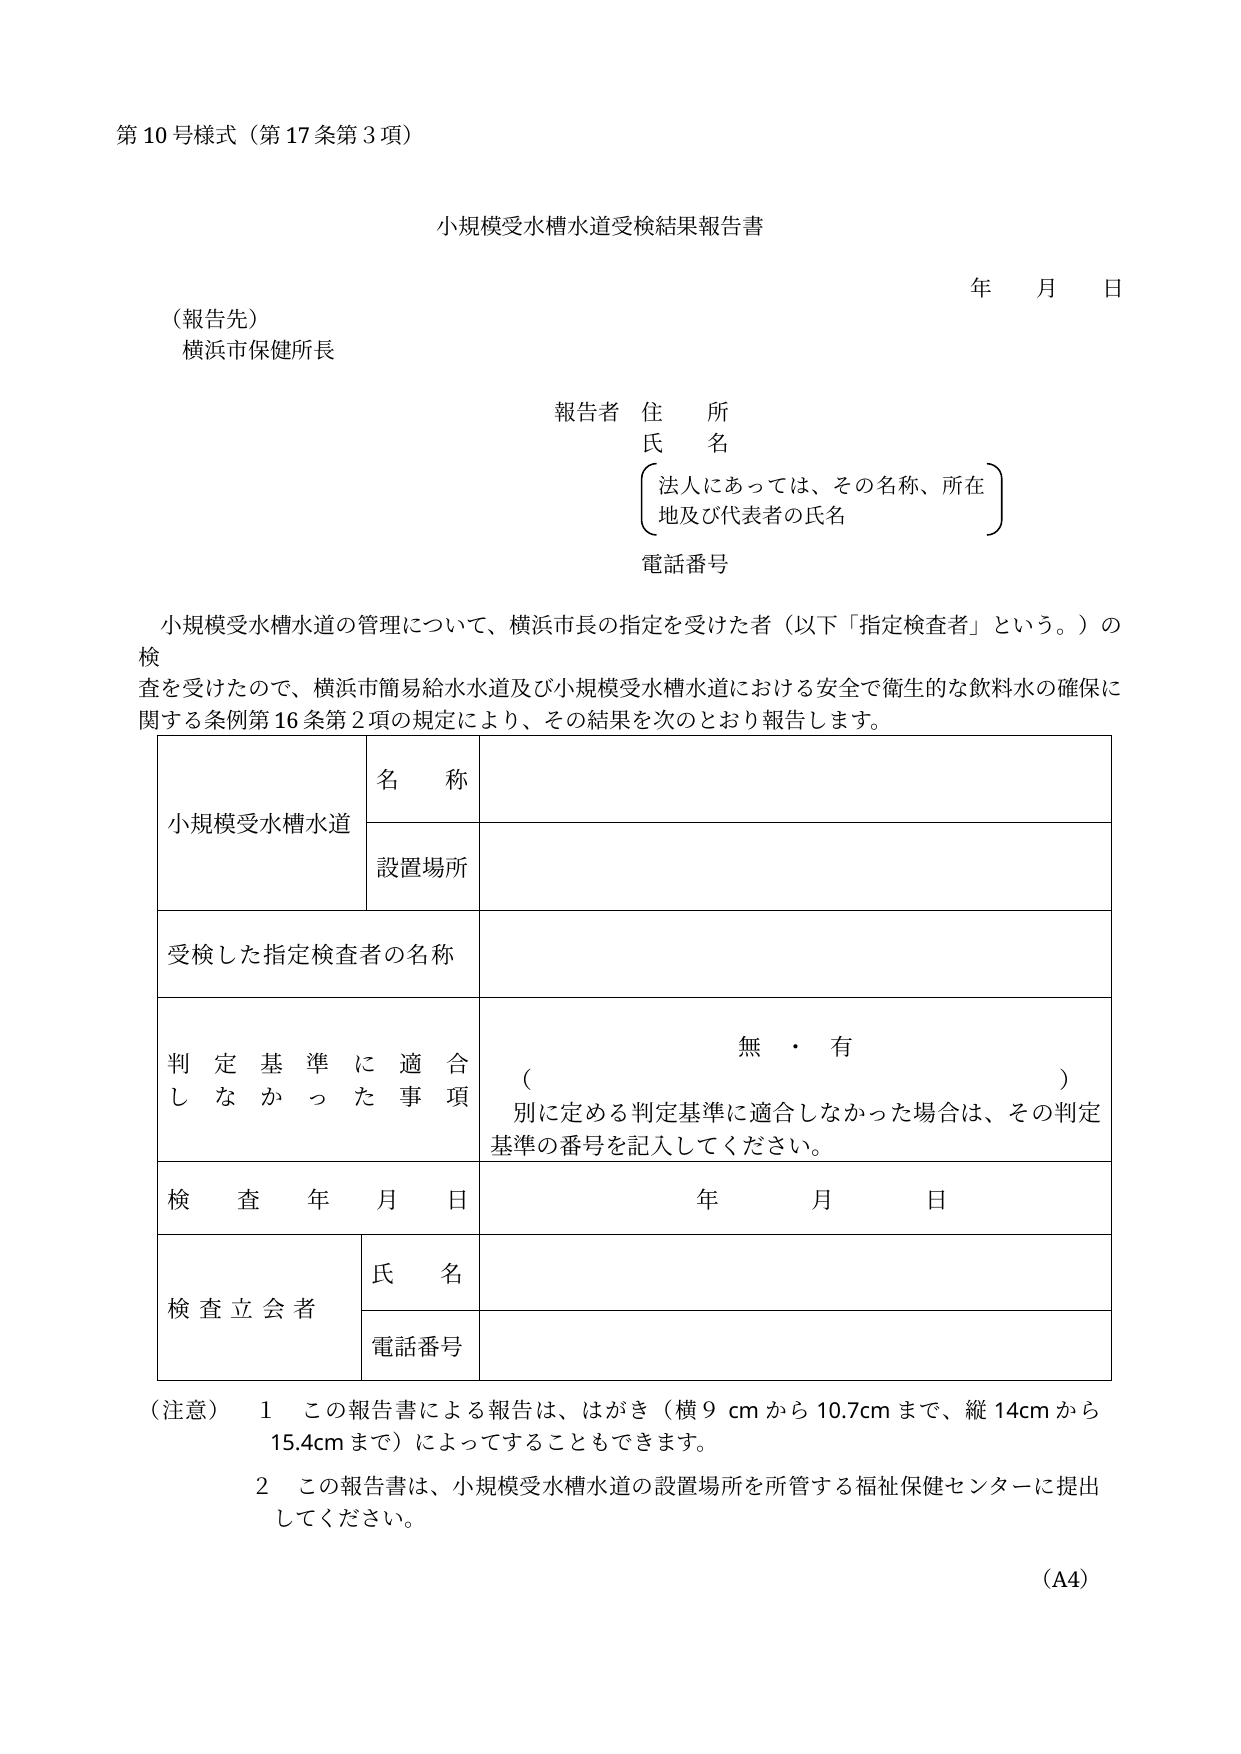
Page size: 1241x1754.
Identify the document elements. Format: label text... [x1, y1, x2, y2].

text 査を受けたので、横浜市簡易給水水道及び小規模受水槽水道における安全で衛生的な飲料水の確保に関する条例第16条第２項の規定により、その結果を次のとおり報告します。 [138, 671, 1123, 734]
table_header 名 称 [367, 736, 479, 822]
table_cell 判定基準に適合 しなかった事項 [158, 998, 479, 1161]
text ２ この報告書は、小規模受水槽水道の設置場所を所管する福祉保健センターに提出してください。 [251, 1469, 1101, 1532]
table_cell 受検した指定検査者の名称 [158, 911, 479, 997]
table_cell 無 ・ 有 （ ） 別に定める判定基準に適合しなかった場合は、その判定基準の番号を記入してください。 [480, 998, 1111, 1161]
text 小規模受水槽水道受検結果報告書 [117, 209, 1083, 241]
text 横浜市保健所長 [117, 334, 1083, 365]
table_cell [480, 1235, 1111, 1310]
table_cell [480, 1311, 1111, 1380]
text 年 月 日 [117, 271, 1123, 302]
table_cell 設置場所 [367, 823, 479, 909]
table_header 小規模受水槽水道 [158, 736, 366, 909]
text 小規模受水槽水道の管理について、横浜市長の指定を受けた者（以下「指定検査者」という。）の検 [138, 608, 1123, 671]
text 報告者 住 所 [117, 395, 1083, 426]
table_cell [480, 823, 1111, 909]
table_cell 検査年月日 [158, 1162, 479, 1234]
text （注意） １ この報告書による報告は、はがき（横９cmから10.7cmまで、縦14cmから15.4cmまで）によってすることもできます。 [138, 1394, 1101, 1457]
table_cell 検査立会者 [158, 1235, 361, 1380]
table_cell 電話番号 [362, 1311, 479, 1380]
table_cell 氏 名 [362, 1235, 479, 1310]
text （A4） [117, 1562, 1101, 1594]
table_header [480, 736, 1111, 822]
table_cell 年 月 日 [480, 1162, 1111, 1234]
text （報告先） [117, 302, 1083, 334]
text 氏 名 [117, 426, 1083, 458]
table_cell [480, 911, 1111, 997]
text 電話番号 [117, 547, 1083, 579]
text 第10号様式（第17条第３項） [117, 118, 1145, 150]
